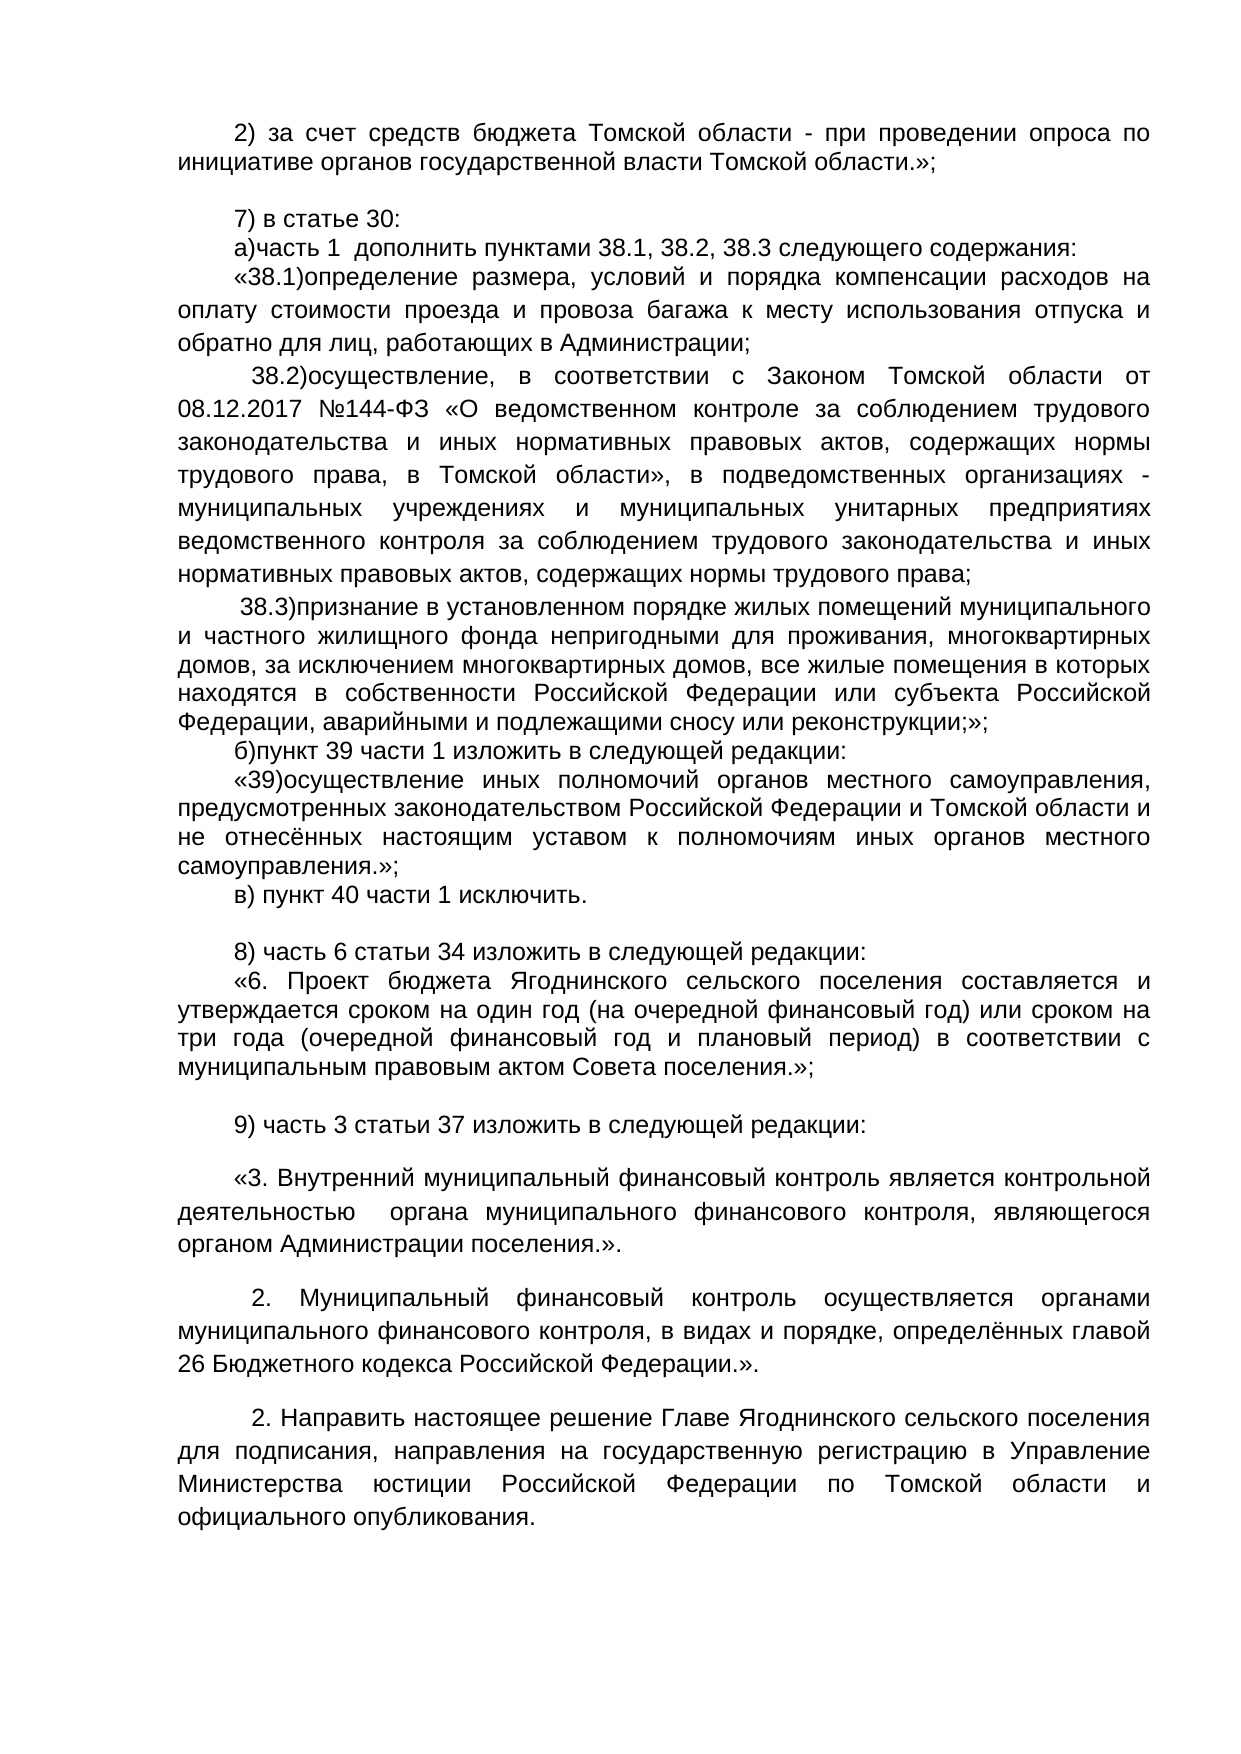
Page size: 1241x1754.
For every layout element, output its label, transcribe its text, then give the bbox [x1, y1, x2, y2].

text 38.2)осуществление, в соответствии с Законом Томской области от 08.12.2017 №144-ФЗ «О ведомственном контроле за соблюдением трудового законодательства и иных нормативных правовых актов, содержащих нормы трудового права, в Томской области», в подведомственных организациях - муниципальных учреждениях и муниципальных унитарных предприятиях ведомственного контроля за соблюдением трудового законодательства и иных нормативных правовых актов, содержащих нормы трудового права; [177, 361, 1152, 588]
text «3. Внутренний муниципальный финансовый контроль является контрольной деятельностью органа муниципального финансового контроля, являющегося органом Администрации поселения.». [177, 1163, 1152, 1258]
text «38.1)определение размера, условий и порядка компенсации расходов на оплату стоимости проезда и провоза багажа к месту использования отпуска и обратно для лиц, работающих в Администрации; [177, 324, 1152, 357]
text а)часть 1 дополнить пунктами 38.1, 38.2, 38.3 следующего содержания: [177, 233, 1152, 262]
text 9) часть 3 статьи 37 изложить в следующей редакции: [177, 1109, 1152, 1138]
text 8) часть 6 статьи 34 изложить в следующей редакции: [177, 937, 1152, 966]
text б)пункт 39 части 1 изложить в следующей редакции: [177, 736, 1152, 764]
text 2. Направить настоящее решение Главе Ягоднинского сельского поселения для подписания, направления на государственную регистрацию в Управление Министерства юстиции Российской Федерации по Томской области и официального опубликования. [177, 1403, 1152, 1531]
text «6. Проект бюджета Ягоднинского сельского поселения составляется и утверждается сроком на один год (на очередной финансовый год) или сроком на три года (очередной финансовый год и плановый период) в соответствии с муниципальным правовым актом Совета поселения.»; [177, 966, 1152, 1081]
text «38.1)определение размера, условий и порядка компенсации расходов на оплату стоимости проезда и провоза багажа к месту использования отпуска и обратно для лиц, работающих в Администрации; [177, 262, 1152, 295]
text в) пункт 40 части 1 исключить. [177, 879, 1152, 908]
text «39)осуществление иных полномочий органов местного самоуправления, предусмотренных законодательством Российской Федерации и Томской области и не отнесённых настоящим уставом к полномочиям иных органов местного самоуправления.»; [177, 764, 1152, 879]
text 7) в статье 30: [177, 204, 1152, 233]
text 2) за счет средств бюджета Томской области - при проведении опроса по инициативе органов государственной власти Томской области.»; [177, 118, 1152, 176]
text 2. Муниципальный финансовый контроль осуществляется органами муниципального финансового контроля, в видах и порядке, определённых главой 26 Бюджетного кодекса Российской Федерации.». [177, 1283, 1152, 1378]
text 38.3)признание в установленном порядке жилых помещений муниципального и частного жилищного фонда непригодными для проживания, многоквартирных домов, за исключением многоквартирных домов, все жилые помещения в которых находятся в собственности Российской Федерации или субъекта Российской Федерации, аварийными и подлежащими сносу или реконструкции;»; [177, 592, 1152, 736]
